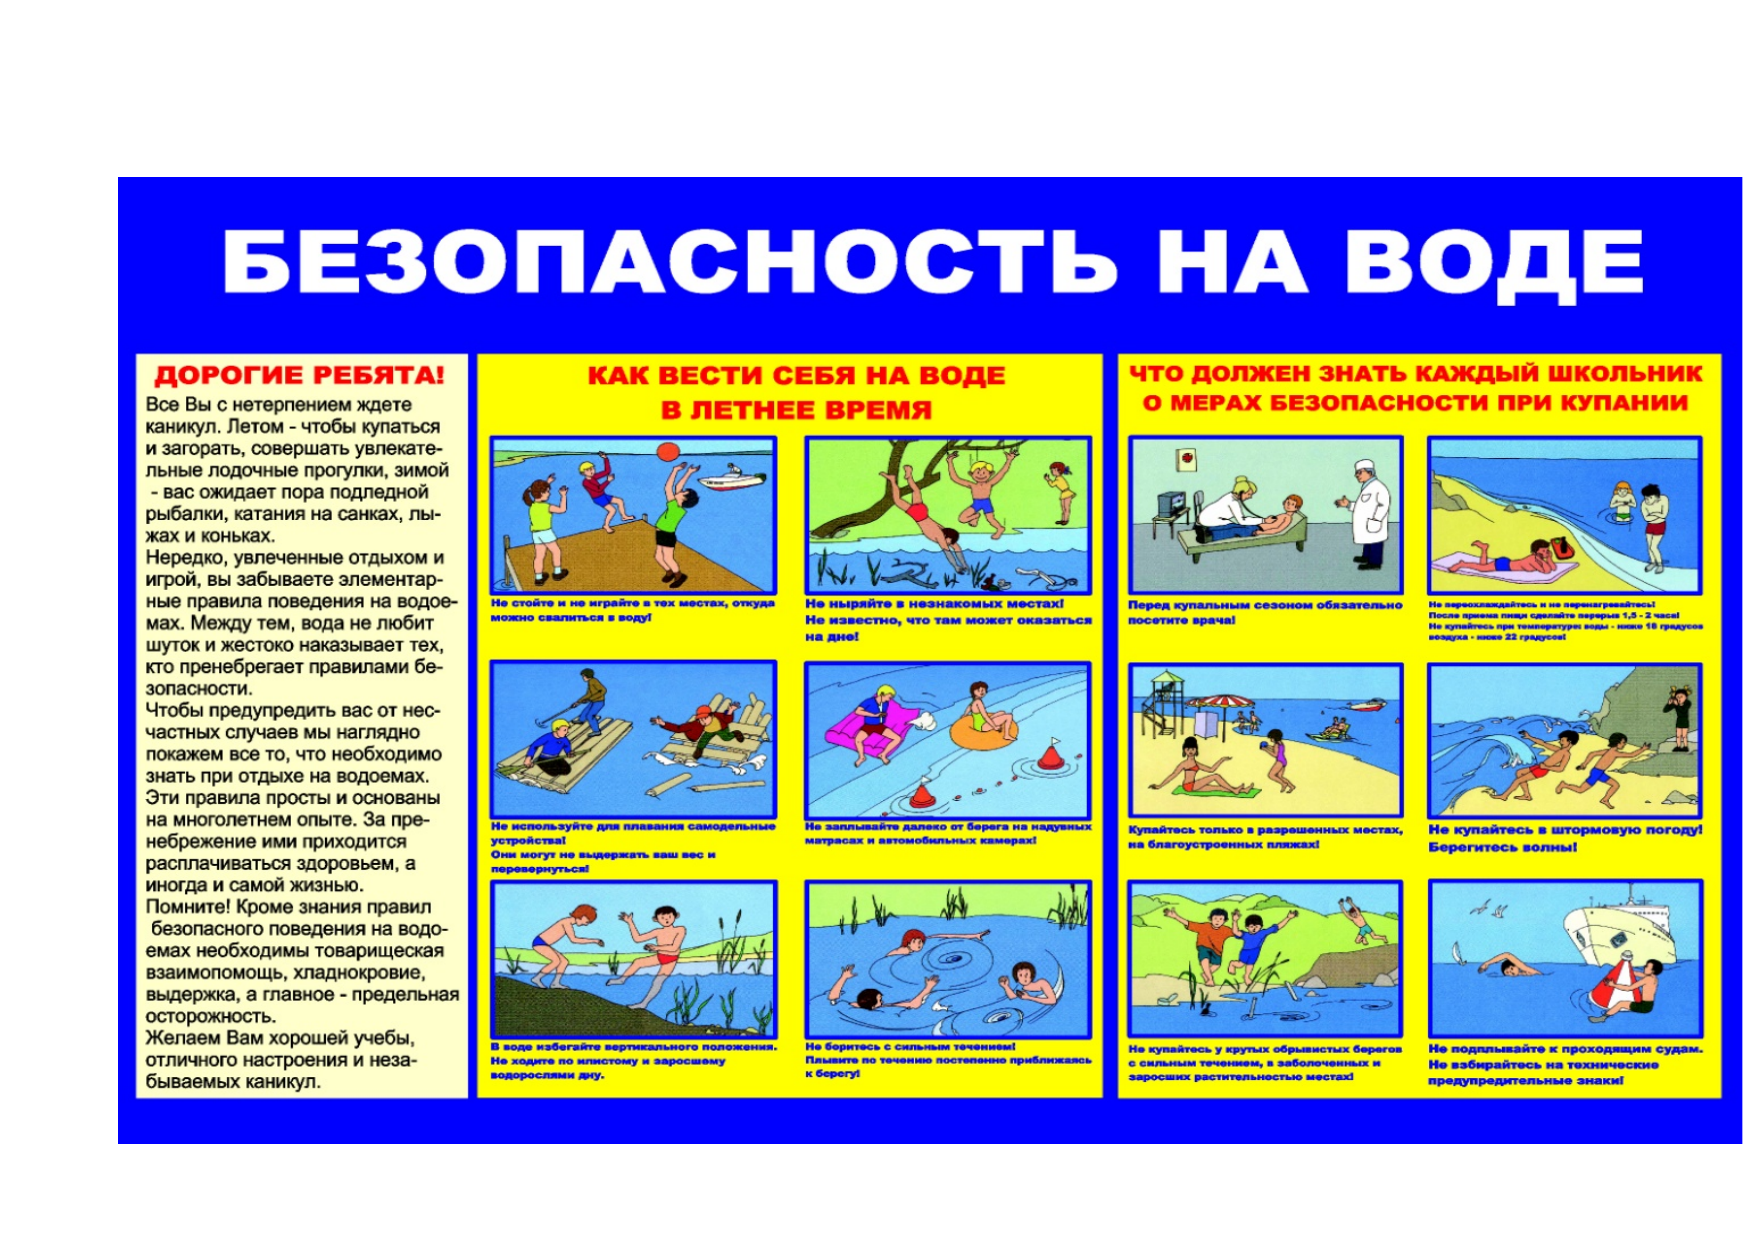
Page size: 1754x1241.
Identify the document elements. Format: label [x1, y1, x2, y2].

picture [118, 177, 1743, 1144]
